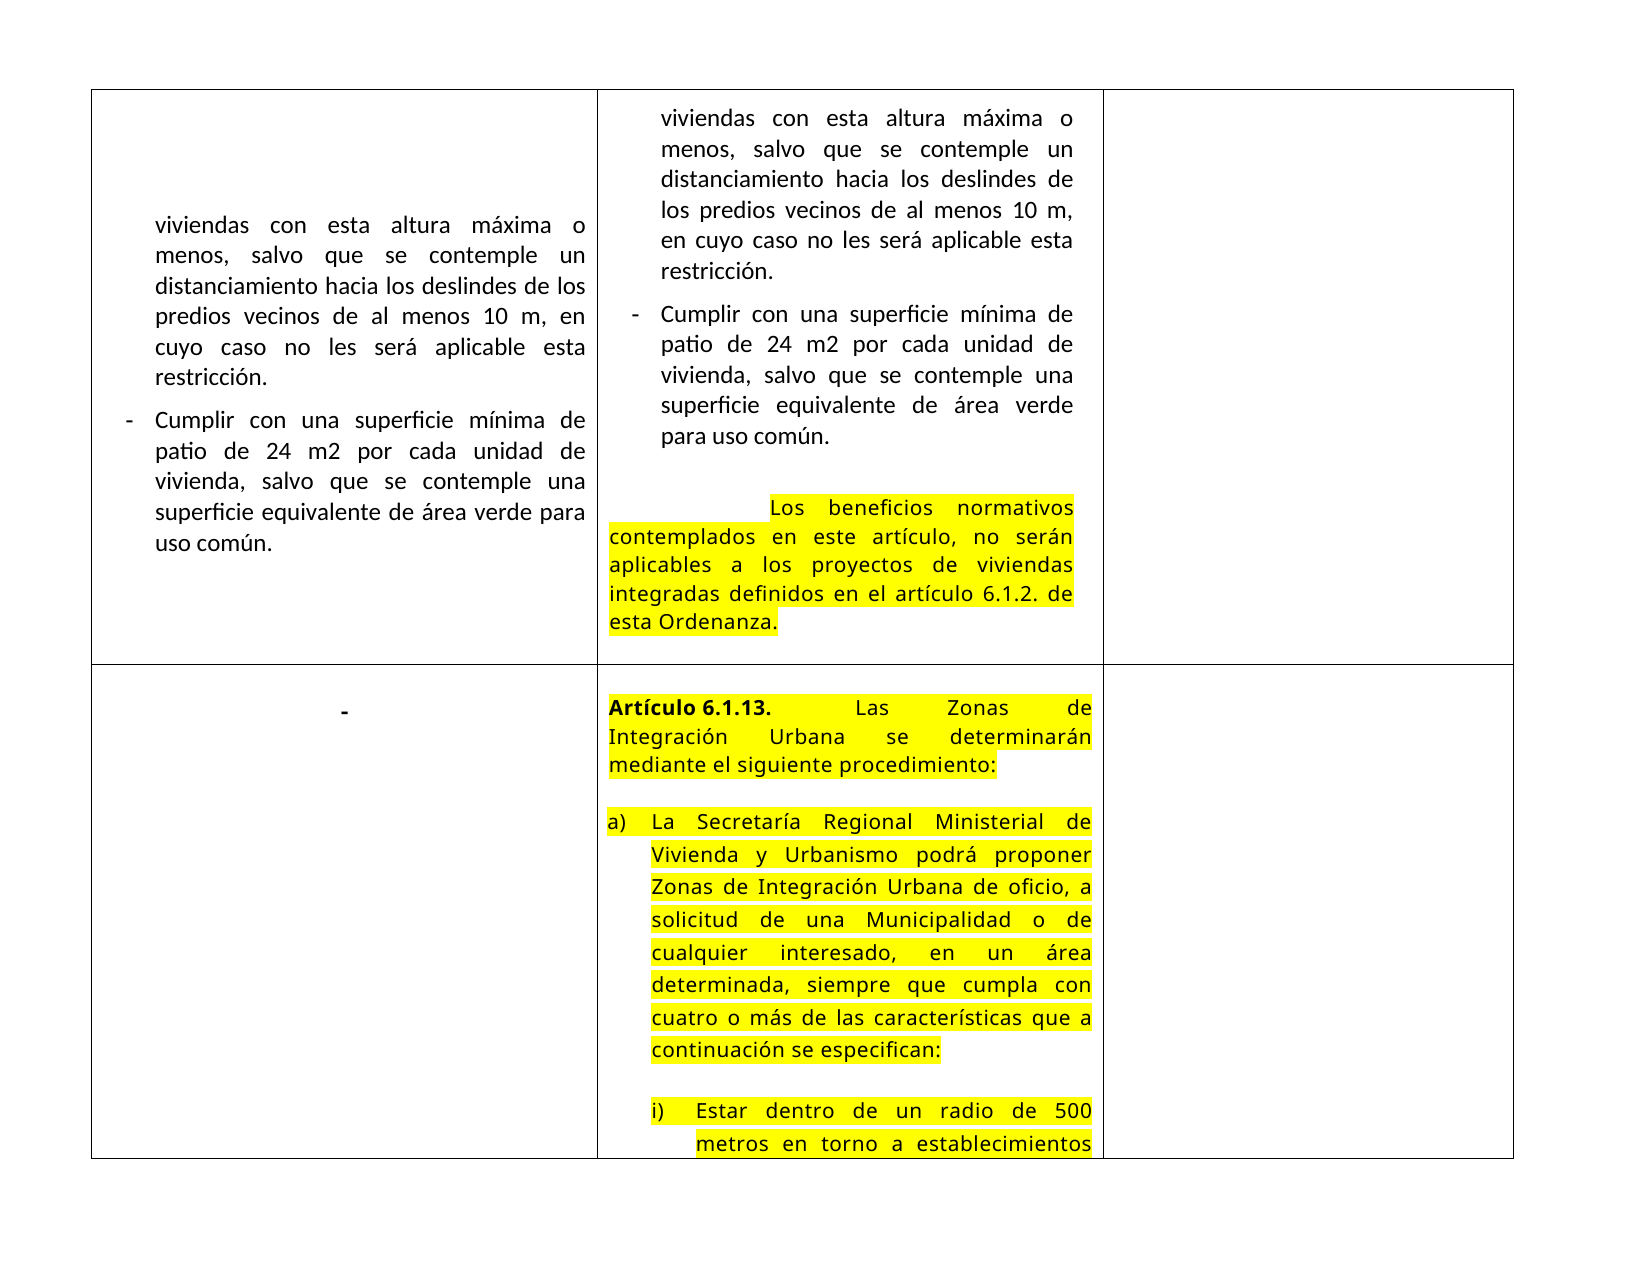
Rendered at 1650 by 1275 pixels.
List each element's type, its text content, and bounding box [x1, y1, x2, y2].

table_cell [598, 665, 1103, 1158]
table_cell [92, 90, 597, 664]
table_cell [1104, 90, 1513, 664]
table_cell [1104, 665, 1513, 1158]
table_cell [598, 90, 1103, 664]
table_cell - [92, 665, 597, 1158]
